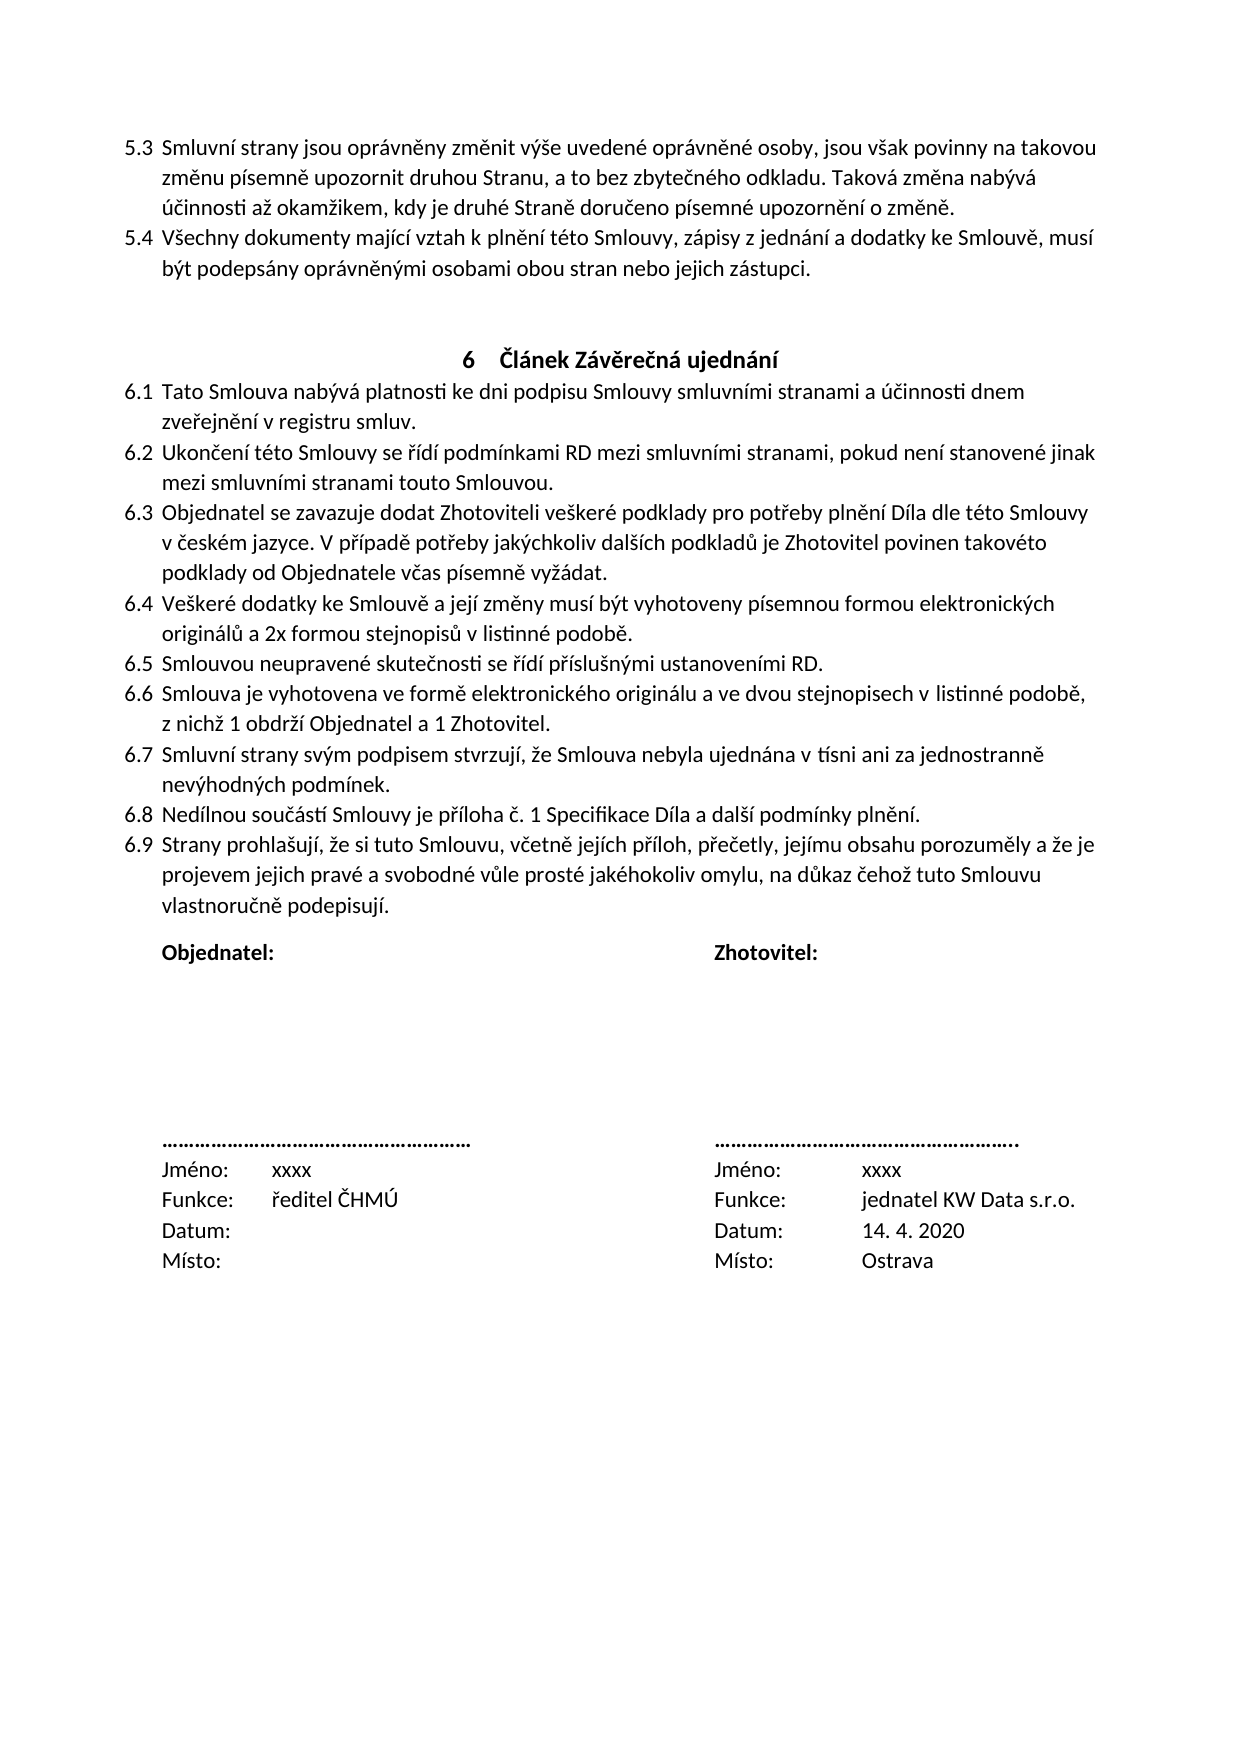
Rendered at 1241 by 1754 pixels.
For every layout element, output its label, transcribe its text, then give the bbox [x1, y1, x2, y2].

list Článek Závěrečná ujednání [124, 344, 1116, 375]
list Smluvní strany svým podpisem stvrzují, že Smlouva nebyla ujednána v tísni ani za jednostranně nevýhodných podmínek. [124, 740, 1116, 798]
list Smluvní strany jsou oprávněny změnit výše uvedené oprávněné osoby, jsou však povinny na takovou změnu písemně upozornit druhou Stranu, a to bez zbytečného odkladu. Taková změna nabývá účinnosti až okamžikem, kdy je druhé Straně doručeno písemné upozornění o změně. [124, 133, 1116, 221]
list Objednatel se zavazuje dodat Zhotoviteli veškeré podklady pro potřeby plnění Díla dle této Smlouvy v českém jazyce. V případě potřeby jakýchkoliv dalších podkladů je Zhotovitel povinen takovéto podklady od Objednatele včas písemně vyžádat. [124, 498, 1116, 587]
list Smlouva je vyhotovena ve formě elektronického originálu a ve dvou stejnopisech v listinné podobě, z nichž 1 obdrží Objednatel a 1 Zhotovitel. [124, 679, 1116, 738]
list Smlouvou neupravené skutečnosti se řídí příslušnými ustanoveními RD. [124, 649, 1116, 677]
list Nedílnou součástí Smlouvy je příloha č. 1 Specifikace Díla a další podmínky plnění. [124, 800, 1116, 828]
list Všechny dokumenty mající vztah k plnění této Smlouvy, zápisy z jednání a dodatky ke Smlouvě, musí být podepsány oprávněnými osobami obou stran nebo jejich zástupci. [124, 223, 1116, 282]
list Strany prohlašují, že si tuto Smlouvu, včetně jejích příloh, přečetly, jejímu obsahu porozuměly a že je projevem jejich pravé a svobodné vůle prosté jakéhokoliv omylu, na důkaz čehož tuto Smlouvu vlastnoručně podepisují. [124, 830, 1116, 919]
text Objednatel: Zhotovitel: [162, 938, 1116, 966]
text ………………………………………………… ……………………………………………….. Jméno: xxxx Jméno: xxxx Funkce: ředitel ČHMÚ Funkce: jednatel KW Data s.r.o. Datum: Datum: 14. 4. 2020 Místo: Místo: Ostrava [162, 1125, 1116, 1274]
list Veškeré dodatky ke Smlouvě a její změny musí být vyhotoveny písemnou formou elektronických originálů a 2x formou stejnopisů v listinné podobě. [124, 589, 1116, 647]
list Tato Smlouva nabývá platnosti ke dni podpisu Smlouvy smluvními stranami a účinnosti dnem zveřejnění v registru smluv. [124, 377, 1116, 436]
list Ukončení této Smlouvy se řídí podmínkami RD mezi smluvními stranami, pokud není stanovené jinak mezi smluvními stranami touto Smlouvou. [124, 438, 1116, 496]
